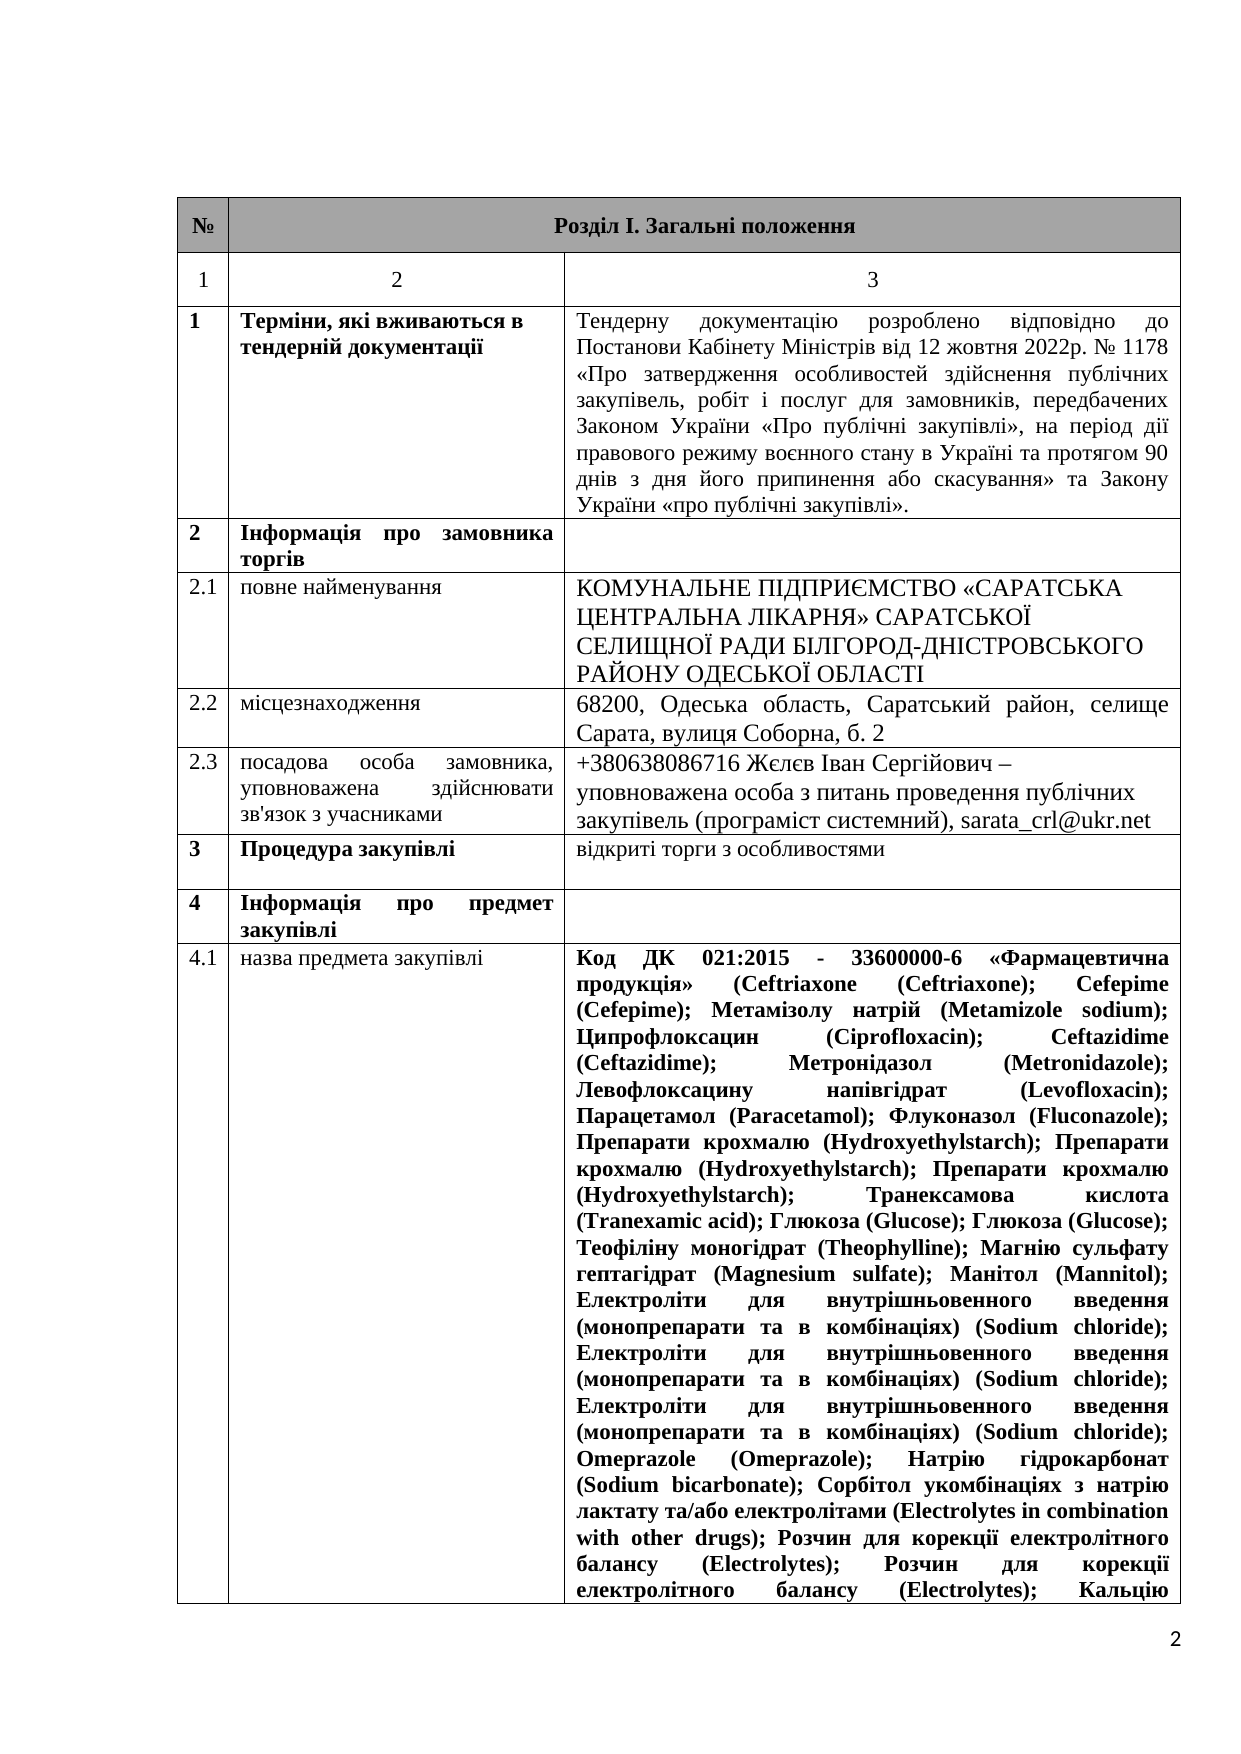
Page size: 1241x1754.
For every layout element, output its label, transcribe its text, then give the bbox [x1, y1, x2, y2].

table_cell місцезнаходження [229, 689, 564, 747]
table_cell 2.3 [178, 748, 228, 834]
table_cell [565, 890, 1180, 943]
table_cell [565, 944, 1180, 1603]
table_cell 2 [229, 253, 564, 306]
table_header Розділ І. Загальні положення [229, 198, 1180, 252]
table_cell Інформація про замовника торгів [229, 519, 564, 572]
table_cell відкриті торги з особливостями [565, 835, 1180, 888]
table_cell [565, 519, 1180, 572]
table_cell 4.1 [178, 944, 228, 1603]
table_cell посадова особа замовника, уповноважена здійснювати зв'язок з учасниками [229, 748, 564, 834]
table_cell 1 [178, 253, 228, 306]
table_cell Інформація про предмет закупівлі [229, 890, 564, 943]
table_cell 2 [178, 519, 228, 572]
table_header № [178, 198, 228, 252]
table_cell Тендерну документацію розроблено відповідно до Постанови Кабінету Міністрів від 12 жовтня 2022р. № 1178 «Про затвердження особливостей здійснення публічних закупівель, робіт і послуг для замовників, передбачених Законом України «Про публічні закупівлі», на період дії правового режиму воєнного стану в Україні та протягом 90 днів з дня його припинення або скасування» та Закону України «про публічні закупівлі». [565, 307, 1180, 518]
table_cell +380638086716 Жєлєв Іван Сергійович – уповноважена особа з питань проведення публічних закупівель (програміст системний), sarata_crl@ukr.net [565, 748, 1180, 834]
table_cell 2.2 [178, 689, 228, 747]
table_cell 3 [565, 253, 1180, 306]
table_cell Терміни, які вживаються в тендерній документації [229, 307, 564, 518]
table_cell 4 [178, 890, 228, 943]
table_cell 1 [178, 307, 228, 518]
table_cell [229, 944, 564, 1603]
table_cell повне найменування [229, 573, 564, 688]
table_cell 68200, Одеська область, Саратський район, селище Сарата, вулиця Соборна, б. 2 [565, 689, 1180, 747]
table_cell 2.1 [178, 573, 228, 688]
table_cell 3 [178, 835, 228, 888]
table_cell Процедура закупівлі [229, 835, 564, 888]
table_cell КОМУНАЛЬНЕ ПІДПРИЄМСТВО «САРАТСЬКА ЦЕНТРАЛЬНА ЛІКАРНЯ» САРАТСЬКОЇ СЕЛИЩНОЇ РАДИ БІЛГОРОД-ДНІСТРОВСЬКОГО РАЙОНУ ОДЕСЬКОЇ ОБЛАСТІ [565, 573, 1180, 688]
